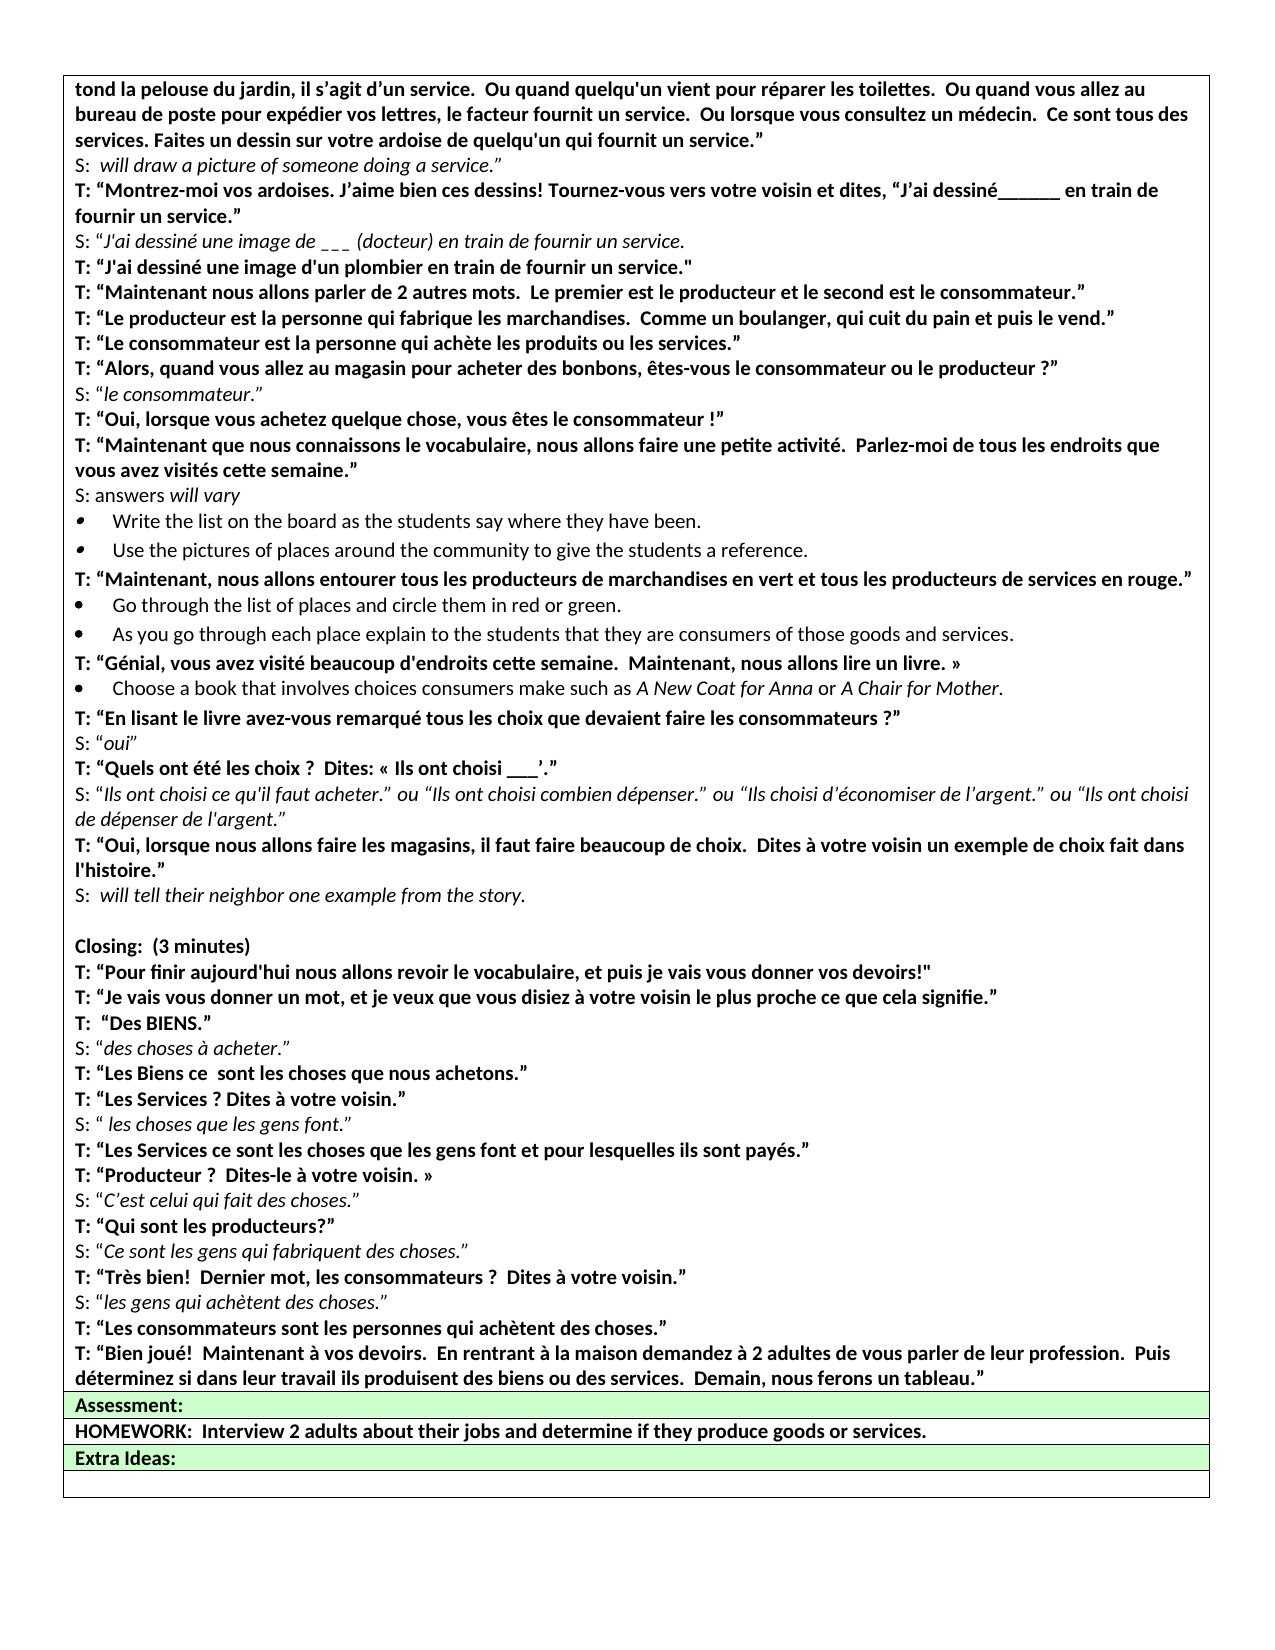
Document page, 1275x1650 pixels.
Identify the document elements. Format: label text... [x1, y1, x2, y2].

table_cell [64, 1471, 1209, 1497]
table_cell HOMEWORK: Interview 2 adults about their jobs and determine if they produce goods or services. [64, 1419, 1209, 1444]
table_cell Assessment: [64, 1392, 1209, 1417]
table_cell Extra Ideas: [64, 1445, 1209, 1470]
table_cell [64, 76, 1209, 1391]
